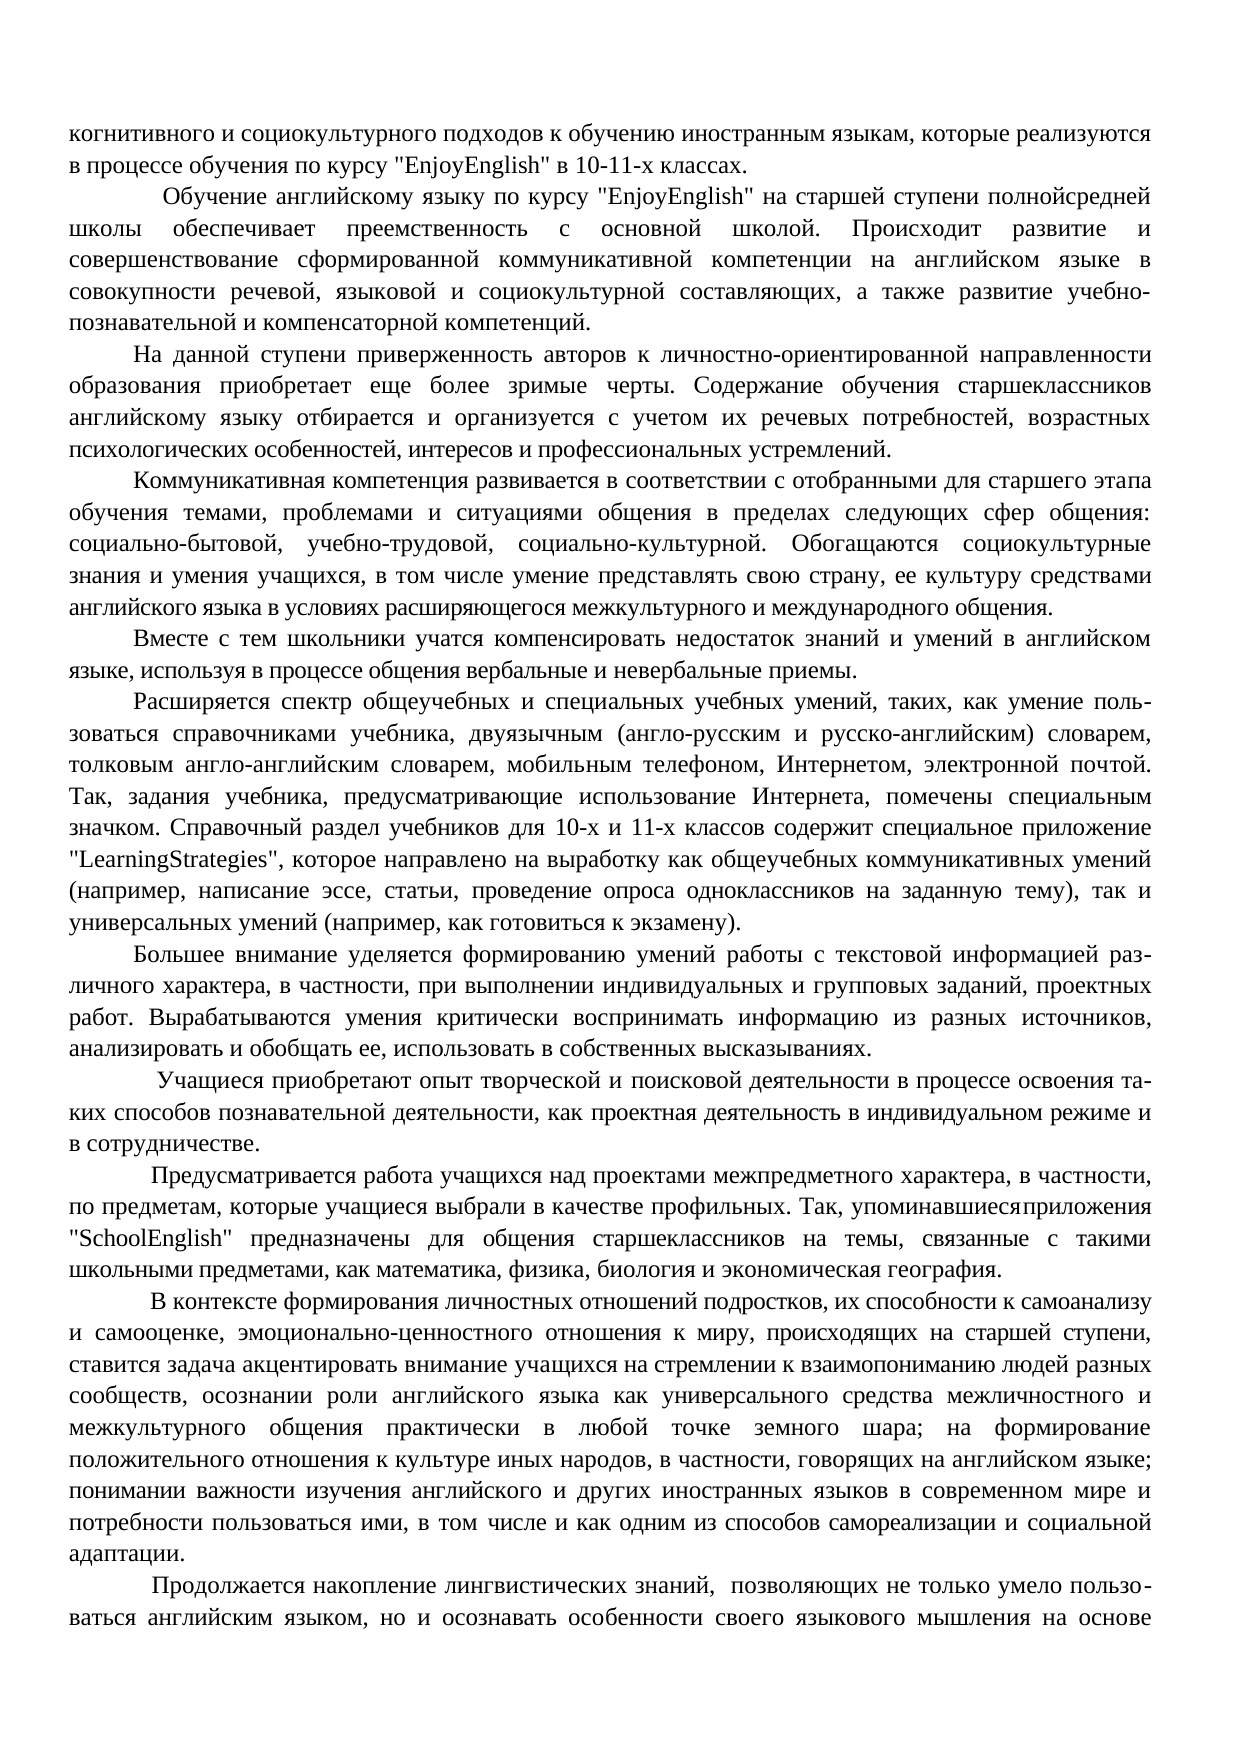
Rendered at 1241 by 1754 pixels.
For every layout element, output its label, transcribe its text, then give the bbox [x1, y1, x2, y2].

text Большее внимание уделяется формированию умений работы с текстовой информацией различного характера, в частности, при выполнении индивидуальных и групповых заданий, проектных работ. Вырабатываются умения критически воспринимать информацию из разных источников, анализировать и обобщать ее, использовать в собственных высказываниях. [68, 939, 1152, 1062]
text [69, 1570, 1152, 1630]
text Обучение английскому языку по курсу "EnjoyEnglish" на старшей ступени полнойсредней школы обеспечивает преемственность с основной школой. Происходит развитие и совершенствование сформированной коммуникативной компетенции на английском языке в совокупности речевой, языковой и социокультурной составляющих, а также развитие учебно-познавательной и компенсаторной компетенций. [68, 181, 1152, 336]
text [68, 118, 1152, 178]
text В контексте формирования личностных отношений подростков, их способности к самоанализу и самооценке, эмоционально-ценностного отношения к миру, происходящих на старшей ступени, ставится задача акцентировать внимание учащихся на стремлении к взаимопониманию людей разных сообществ, осознании роли английского языка как универсального средства межличностного и межкультурного общения практически в любой точке земного шара; на формирование положительного отношения к культуре иных народов, в частности, говорящих на английском языке; понимании важности изучения английского и других иностранных языков в современном мире и потребности пользоваться ими, в том числе и как одним из способов самореализации и социальной адаптации. [69, 1286, 1152, 1567]
text Коммуникативная компетенция развивается в соответствии с отобранными для старшего этапа обучения темами, проблемами и ситуациями общения в пределах следующих сфер общения: социально-бытовой, учебно-трудовой, социально-культурной. Обогащаются социокультурные знания и умения учащихся, в том числе умение представлять свою страну, ее культуру средствами английского языка в условиях расширяющегося межкультурного и международного общения. [68, 465, 1152, 620]
text Расширяется спектр общеучебных и специальных учебных умений, таких, как умение пользоваться справочниками учебника, двуязычным (англо-русским и русско-английским) словарем, толковым англо-английским словарем, мобильным телефоном, Интернетом, электронной почтой. Так, задания учебника, предусматривающие использование Интернета, помечены специальным значком. Справочный раздел учебников для 10-х и 11-х классов содержит специальное приложение "LearningStrategies", которое направлено на выработку как общеучебных коммуникативных умений (например, написание эссе, статьи, проведение опроса одноклассников на заданную тему), так и универсальных умений (например, как готовиться к экзамену). [68, 686, 1152, 936]
text Учащиеся приобретают опыт творческой и поисковой деятельности в процессе освоения таких способов познавательной деятельности, как проектная деятельность в индивидуальном режиме и в сотрудничестве. [68, 1065, 1152, 1157]
text Предусматривается работа учащихся над проектами межпредметного характера, в частности, по предметам, которые учащиеся выбрали в качестве профильных. Так, упоминавшиесяприложения "SchoolEnglish" предназначены для общения старшеклассников на темы, связанные с такими школьными предметами, как математика, физика, биология и экономическая география. [68, 1160, 1152, 1283]
text Вместе с тем школьники учатся компенсировать недостаток знаний и умений в английском языке, используя в процессе общения вербальные и невербальные приемы. [68, 623, 1152, 683]
text На данной ступени приверженность авторов к личностно-ориентированной направленности образования приобретает еще более зримые черты. Содержание обучения старшеклассников английскому языку отбирается и организуется с учетом их речевых потребностей, возрастных психологических особенностей, интересов и профессиональных устремлений. [68, 339, 1152, 462]
